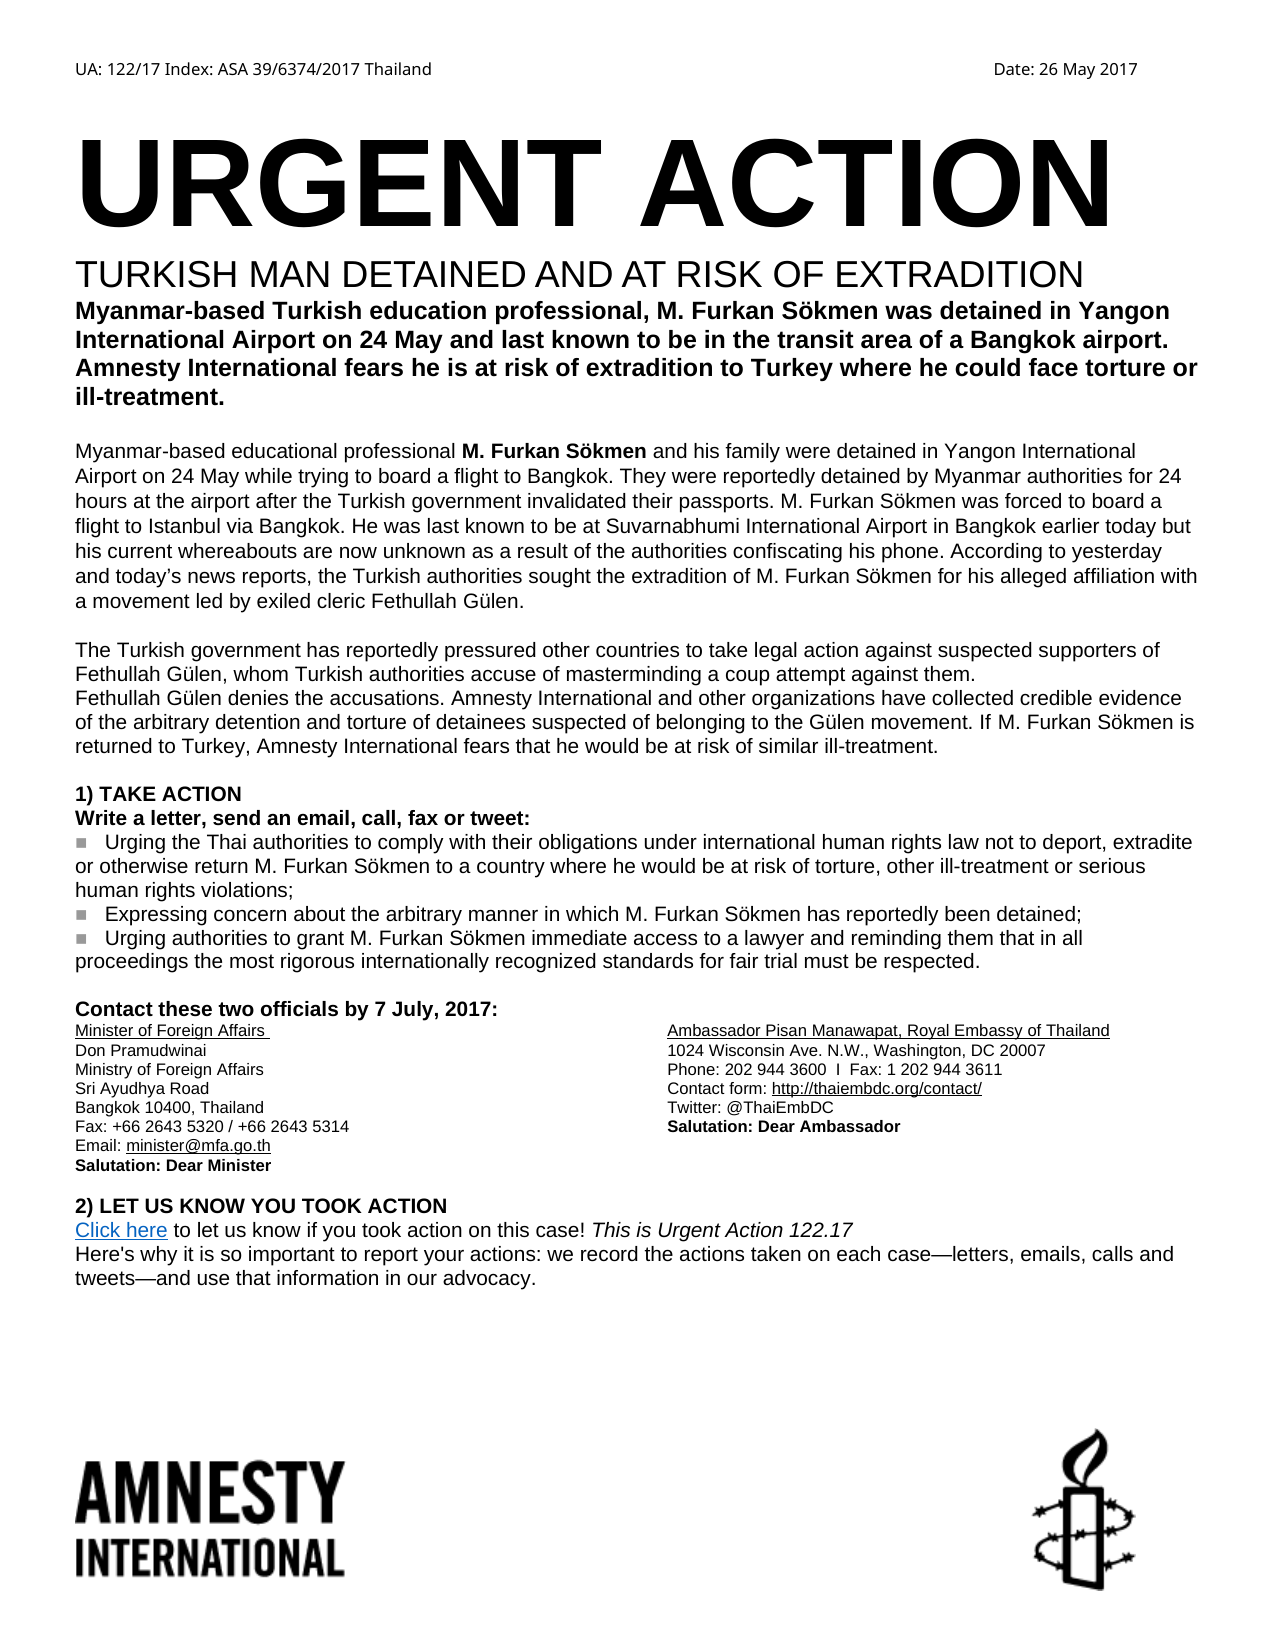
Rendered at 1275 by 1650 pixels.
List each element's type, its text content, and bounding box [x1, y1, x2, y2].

list Urging authorities to grant M. Furkan Sökmen immediate access to a lawyer and reminding them that in all proceedings the most rigorous internationally recognized standards for fair trial must be respected. [75, 925, 1200, 973]
text Email: minister@mfa.go.th [75, 1136, 608, 1155]
text Contact these two officials by 7 July, 2017: [75, 997, 1200, 1021]
subtitle URGENT ACTION [75, 109, 1200, 253]
picture [75, 1428, 1136, 1591]
text Salutation: Dear Ambassador [667, 1117, 1200, 1136]
text Here's why it is so important to report your actions: we record the actions taken on each case—letters, emails, calls and tweets—and use that information in our advocacy. [75, 1242, 1200, 1289]
text Sri Ayudhya Road [75, 1079, 608, 1098]
text Write a letter, send an email, call, fax or tweet: [75, 806, 1200, 829]
text Ambassador Pisan Manawapat, Royal Embassy of Thailand [667, 1021, 1200, 1040]
text Ministry of Foreign Affairs [75, 1059, 608, 1079]
text 1024 Wisconsin Ave. N.W., Washington, DC 20007 [667, 1040, 1200, 1059]
subtitle Fethullah Gülen denies the accusations. Amnesty International and other organizations have collected credible evidence of the arbitrary detention and torture of detainees suspected of belonging to the Gülen movement. If M. Furkan Sökmen is returned to Turkey, Amnesty International fears that he would be at risk of similar ill-treatment. [75, 686, 1200, 758]
text Myanmar-based educational professional M. Furkan Sökmen and his family were detained in Yangon International Airport on 24 May while trying to board a flight to Bangkok. They were reportedly detained by Myanmar authorities for 24 hours at the airport after the Turkish government invalidated their passports. M. Furkan Sökmen was forced to board a flight to Istanbul via Bangkok. He was last known to be at Suvarnabhumi International Airport in Bangkok earlier today but his current whereabouts are now unknown as a result of the authorities confiscating his phone. According to yesterday and today’s news reports, the Turkish authorities sought the extradition of M. Furkan Sökmen for his alleged affiliation with a movement led by exiled cleric Fethullah Gülen. [75, 438, 1200, 613]
subtitle The Turkish government has reportedly pressured other countries to take legal action against suspected supporters of Fethullah Gülen, whom Turkish authorities accuse of masterminding a coup attempt against them. [75, 638, 1200, 686]
text Minister of Foreign Affairs [75, 1021, 608, 1040]
text 1) TAKE ACTION [75, 782, 1200, 806]
text 2) LET US KNOW YOU TOOK ACTION [75, 1194, 1200, 1218]
text turkish man detained and at risk of extradition [75, 253, 1200, 296]
list Urging the Thai authorities to comply with their obligations under international human rights law not to deport, extradite or otherwise return M. Furkan Sökmen to a country where he would be at risk of torture, other ill-treatment or serious human rights violations; [75, 829, 1200, 901]
text Myanmar-based Turkish education professional, M. Furkan Sökmen was detained in Yangon International Airport on 24 May and last known to be in the transit area of a Bangkok airport. Amnesty International fears he is at risk of extradition to Turkey where he could face torture or ill-treatment. [75, 296, 1200, 411]
text Twitter: @ThaiEmbDC [667, 1098, 1200, 1117]
text Contact form: http://thaiembdc.org/contact/ [667, 1079, 1200, 1098]
text Click here to let us know if you took action on this case! This is Urgent Action 122.17 [75, 1218, 1200, 1242]
text Salutation: Dear Minister [75, 1155, 608, 1174]
list Expressing concern about the arbitrary manner in which M. Furkan Sökmen has reportedly been detained; [75, 901, 1200, 925]
text Don Pramudwinai [75, 1040, 608, 1059]
text Bangkok 10400, Thailand [75, 1098, 608, 1117]
text Phone: 202 944 3600 I Fax: 1 202 944 3611 [667, 1059, 1200, 1079]
text Fax: +66 2643 5320 / +66 2643 5314 [75, 1117, 608, 1136]
